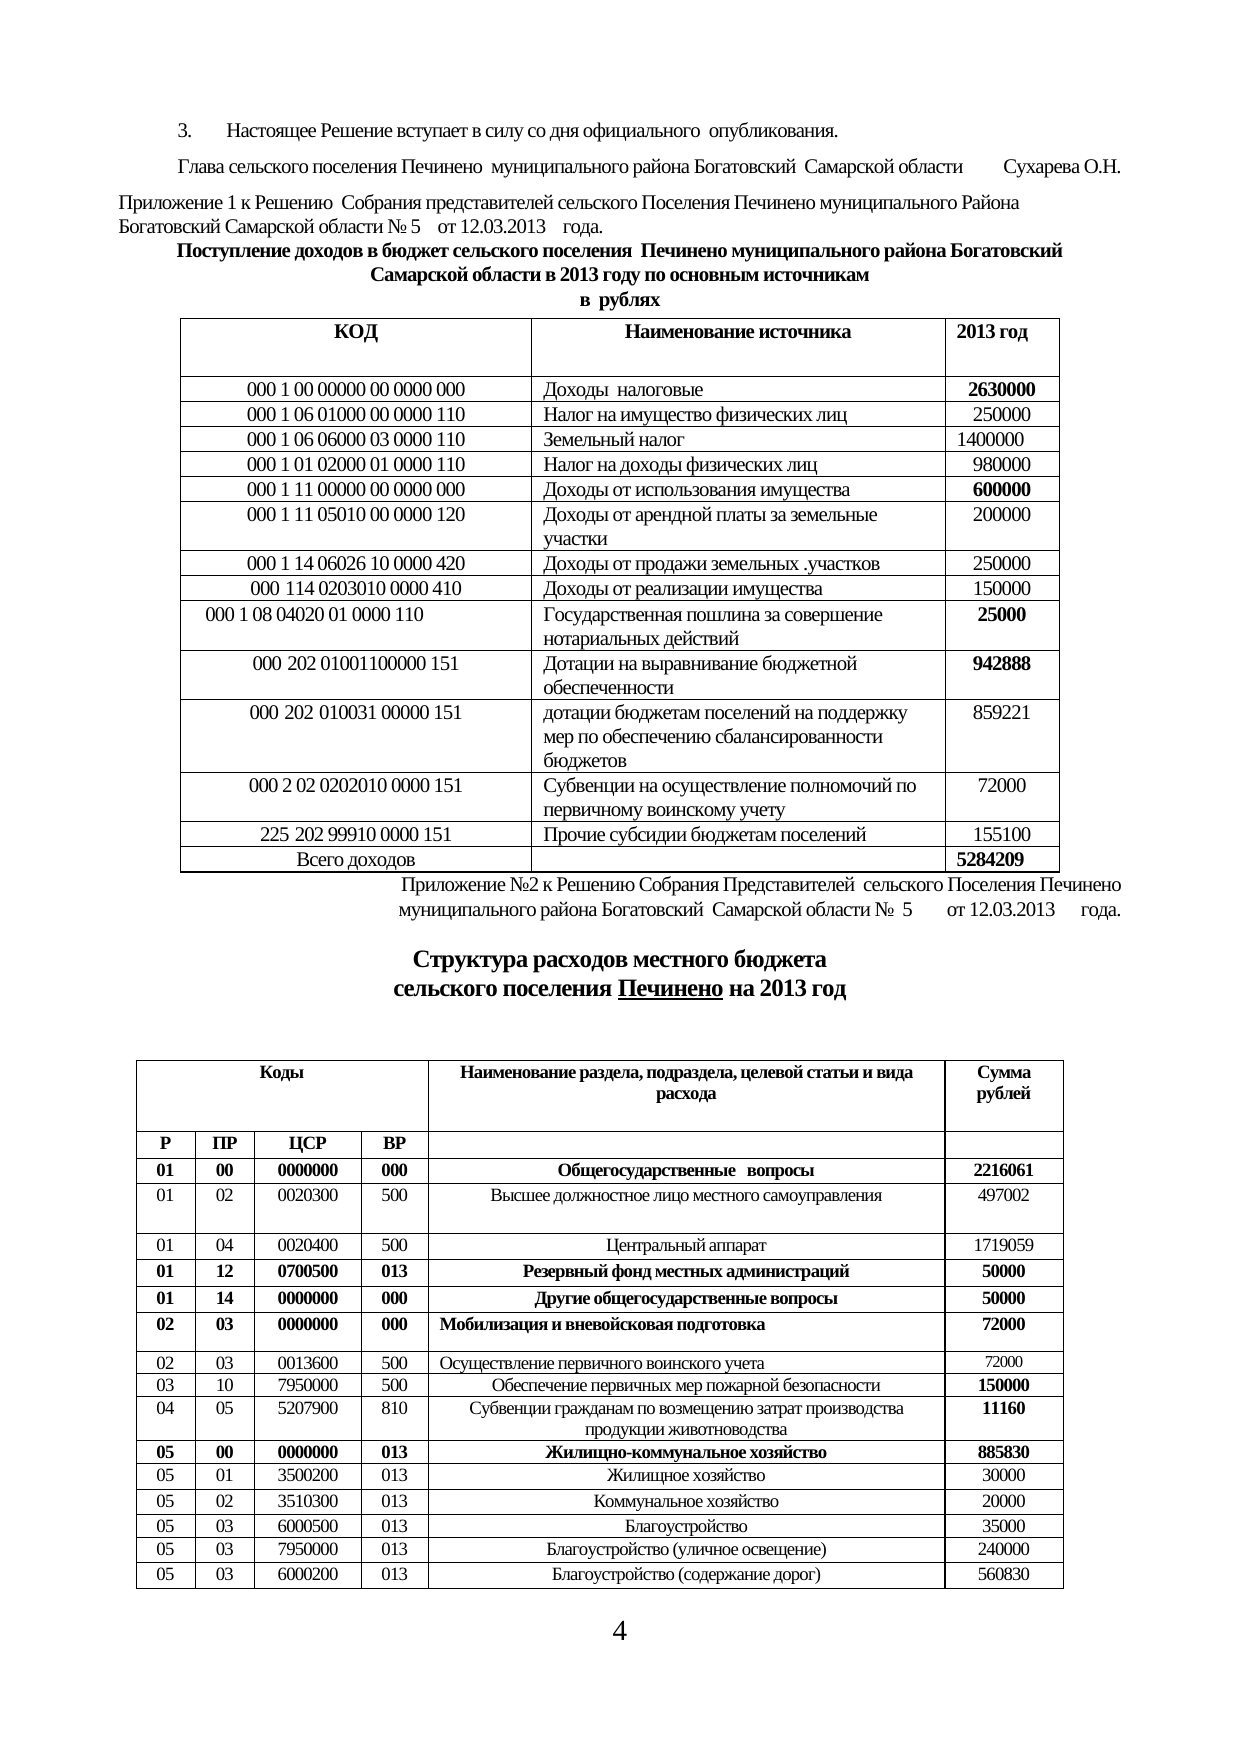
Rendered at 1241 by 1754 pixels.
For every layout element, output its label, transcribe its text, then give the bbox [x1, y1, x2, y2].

table_cell 04 [137, 1397, 195, 1440]
table_cell 600000 [946, 477, 1059, 501]
table_cell Р [137, 1132, 195, 1157]
table_cell 000 1 01 02000 01 0000 110 [181, 452, 531, 476]
table_cell 500 [362, 1184, 428, 1232]
table_cell 155100 [946, 822, 1059, 846]
table_cell 240000 [946, 1538, 1063, 1562]
table_cell Резервный фонд местных администраций [429, 1260, 944, 1286]
table_cell [946, 1132, 1063, 1157]
table_cell Благоустройство (содержание дорог) [429, 1563, 944, 1588]
table_cell 02 [196, 1490, 254, 1514]
table_cell 3510300 [255, 1490, 361, 1514]
table_cell 013 [362, 1441, 428, 1462]
table_cell 000 1 11 00000 00 0000 000 [181, 477, 531, 501]
table_cell 02 [137, 1313, 195, 1351]
table_cell Налог на доходы физических лиц [532, 452, 945, 476]
table_cell 50000 [946, 1260, 1063, 1286]
table_cell 013 [362, 1464, 428, 1489]
table_cell ПР [196, 1132, 254, 1157]
table_cell Доходы от продажи земельных .участков [532, 551, 945, 575]
table_cell 2216061 [946, 1159, 1063, 1182]
text муниципального района Богатовский Самарской области № 5 от 12.03.2013 года. [118, 896, 1122, 921]
table_cell 0000000 [255, 1313, 361, 1351]
table_cell 00 [196, 1159, 254, 1182]
table_cell Благоустройство [429, 1515, 944, 1537]
table_cell 04 [196, 1234, 254, 1259]
table_cell 980000 [946, 452, 1059, 476]
table_cell 150000 [946, 1374, 1063, 1396]
table_cell 500 [362, 1374, 428, 1396]
table_cell Всего доходов [181, 847, 531, 871]
table_cell [429, 1132, 944, 1157]
table_cell Субвенции гражданам по возмещению затрат производства продукции животноводства [429, 1397, 944, 1440]
table_cell 2630000 [946, 377, 1059, 401]
table_cell 0000000 [255, 1159, 361, 1182]
table_cell 013 [362, 1563, 428, 1588]
table_header Сумма рублей [946, 1061, 1063, 1131]
table_cell 10 [196, 1374, 254, 1396]
table_cell 01 [196, 1464, 254, 1489]
table_cell ВР [362, 1132, 428, 1157]
table_cell 885830 [946, 1441, 1063, 1462]
table_cell 0013600 [255, 1352, 361, 1373]
table_cell Доходы от реализации имущества [532, 576, 945, 600]
table_cell 6000200 [255, 1563, 361, 1588]
table_cell Доходы от арендной платы за земельные участки [532, 502, 945, 550]
text 3. Настоящее Решение вступает в силу со дня официального опубликования. [177, 118, 1122, 142]
table_cell 7950000 [255, 1538, 361, 1562]
text Структура расходов местного бюджета [118, 944, 1122, 973]
table_cell 5284209 [946, 847, 1059, 871]
table_cell 0000000 [255, 1441, 361, 1462]
text Поступление доходов в бюджет сельского поселения Печинено муниципального района Богатовский [118, 238, 1122, 262]
table_cell 225 202 99910 0000 151 [181, 822, 531, 846]
table_cell Осуществление первичного воинского учета [429, 1352, 944, 1373]
table_cell 25000 [946, 601, 1059, 649]
text в рублях [118, 286, 1122, 311]
table_cell Доходы налоговые [532, 377, 945, 401]
table_cell Дотации на выравнивание бюджетной обеспеченности [532, 651, 945, 699]
table_cell Центральный аппарат [429, 1234, 944, 1259]
table_cell 000 2 02 0202010 0000 151 [181, 773, 531, 821]
table_cell 000 1 08 04020 01 0000 110 [181, 601, 531, 649]
table_header Наименование раздела, подраздела, целевой статьи и вида расхода [429, 1061, 944, 1131]
table_cell 0000000 [255, 1287, 361, 1312]
table_cell 1719059 [946, 1234, 1063, 1259]
table_cell 200000 [946, 502, 1059, 550]
table_cell 01 [137, 1234, 195, 1259]
table_cell 00 [196, 1441, 254, 1462]
table_cell 942888 [946, 651, 1059, 699]
table_cell 01 [137, 1184, 195, 1232]
table_cell Мобилизация и вневойсковая подготовка [429, 1313, 944, 1351]
table_cell 03 [196, 1538, 254, 1562]
table_cell 05 [137, 1538, 195, 1562]
table_cell 0020300 [255, 1184, 361, 1232]
table_cell Жилищное хозяйство [429, 1464, 944, 1489]
table_cell 11160 [946, 1397, 1063, 1440]
table_cell 05 [137, 1464, 195, 1489]
table_cell Обеспечение первичных мер пожарной безопасности [429, 1374, 944, 1396]
table_cell 250000 [946, 551, 1059, 575]
table_cell Государственная пошлина за совершение нотариальных действий [532, 601, 945, 649]
table_cell 000 1 14 06026 10 0000 420 [181, 551, 531, 575]
text Самарской области в 2013 году по основным источникам [118, 262, 1122, 286]
table_cell 497002 [946, 1184, 1063, 1232]
table_cell 810 [362, 1397, 428, 1440]
table_cell Земельный налог [532, 427, 945, 451]
table_cell Жилищно-коммунальное хозяйство [429, 1441, 944, 1462]
table_cell 000 202 010031 00000 151 [181, 700, 531, 772]
table_cell 013 [362, 1515, 428, 1537]
table_cell Другие общегосударственные вопросы [429, 1287, 944, 1312]
table_cell 150000 [946, 576, 1059, 600]
table_cell 02 [137, 1352, 195, 1373]
table_header 2013 год [946, 319, 1059, 376]
table_cell 000 202 01001100000 151 [181, 651, 531, 699]
table_cell 0700500 [255, 1260, 361, 1286]
table_cell 5207900 [255, 1397, 361, 1440]
table_cell 30000 [946, 1464, 1063, 1489]
table_cell 000 114 0203010 0000 410 [181, 576, 531, 600]
table_cell Общегосударственные вопросы [429, 1159, 944, 1182]
table_cell 03 [196, 1563, 254, 1588]
table_cell 013 [362, 1538, 428, 1562]
table_cell 05 [137, 1441, 195, 1462]
table_cell Доходы от использования имущества [532, 477, 945, 501]
table_cell 560830 [946, 1563, 1063, 1588]
table_cell Субвенции на осуществление полномочий по первичному воинскому учету [532, 773, 945, 821]
table_cell ЦСР [255, 1132, 361, 1157]
table_cell 000 1 11 05010 00 0000 120 [181, 502, 531, 550]
table_cell 7950000 [255, 1374, 361, 1396]
table_cell 01 [137, 1159, 195, 1182]
table_cell 0020400 [255, 1234, 361, 1259]
table_cell 35000 [946, 1515, 1063, 1537]
table_cell 03 [196, 1515, 254, 1537]
table_header Наименование источника [532, 319, 945, 376]
table_cell 50000 [946, 1287, 1063, 1312]
text сельского поселения Печинено на 2013 год [118, 973, 1122, 1002]
text Приложение №2 к Решению Собрания Представителей сельского Поселения Печинено [118, 623, 1122, 896]
text Глава сельского поселения Печинено муниципального района Богатовский Самарской области Сухарева О.Н. [177, 154, 1122, 178]
table_cell Благоустройство (уличное освещение) [429, 1538, 944, 1562]
table_cell 1400000 [946, 427, 1059, 451]
table_cell 05 [137, 1563, 195, 1588]
table_cell Коммунальное хозяйство [429, 1490, 944, 1514]
table_cell 14 [196, 1287, 254, 1312]
table_cell 000 1 00 00000 00 0000 000 [181, 377, 531, 401]
table_header КОД [181, 319, 531, 376]
table_cell 000 1 06 01000 00 0000 110 [181, 402, 531, 426]
table_cell 03 [137, 1374, 195, 1396]
table_cell 05 [137, 1490, 195, 1514]
table_cell 72000 [946, 1352, 1063, 1373]
table_cell 500 [362, 1352, 428, 1373]
table_cell 013 [362, 1490, 428, 1514]
table_cell 000 1 06 06000 03 0000 110 [181, 427, 531, 451]
text Приложение 1 к Решению Собрания представителей сельского Поселения Печинено муниципального Района Богатовский Самарской области № 5 от 12.03.2013 года. [118, 190, 1122, 238]
table_header Коды [137, 1061, 428, 1131]
table_cell 72000 [946, 773, 1059, 821]
table_cell 03 [196, 1352, 254, 1373]
table_cell Налог на имущество физических лиц [532, 402, 945, 426]
table_cell 20000 [946, 1490, 1063, 1514]
table_cell Высшее должностное лицо местного самоуправления [429, 1184, 944, 1232]
table_cell 01 [137, 1260, 195, 1286]
table_cell 000 [362, 1313, 428, 1351]
table_cell 000 [362, 1159, 428, 1182]
table_cell 05 [137, 1515, 195, 1537]
table_cell дотации бюджетам поселений на поддержку мер по обеспечению сбалансированности бюджетов [532, 700, 945, 772]
table_cell 000 [362, 1287, 428, 1312]
table_cell Прочие субсидии бюджетам поселений [532, 822, 945, 846]
table_cell 500 [362, 1234, 428, 1259]
table_cell 859221 [946, 700, 1059, 772]
table_cell 05 [196, 1397, 254, 1440]
table_cell [532, 847, 945, 871]
table_cell 013 [362, 1260, 428, 1286]
table_cell 02 [196, 1184, 254, 1232]
table_cell 250000 [946, 402, 1059, 426]
table_cell 3500200 [255, 1464, 361, 1489]
table_cell 01 [137, 1287, 195, 1312]
table_cell 72000 [946, 1313, 1063, 1351]
table_cell 6000500 [255, 1515, 361, 1537]
table_cell 03 [196, 1313, 254, 1351]
table_cell 12 [196, 1260, 254, 1286]
